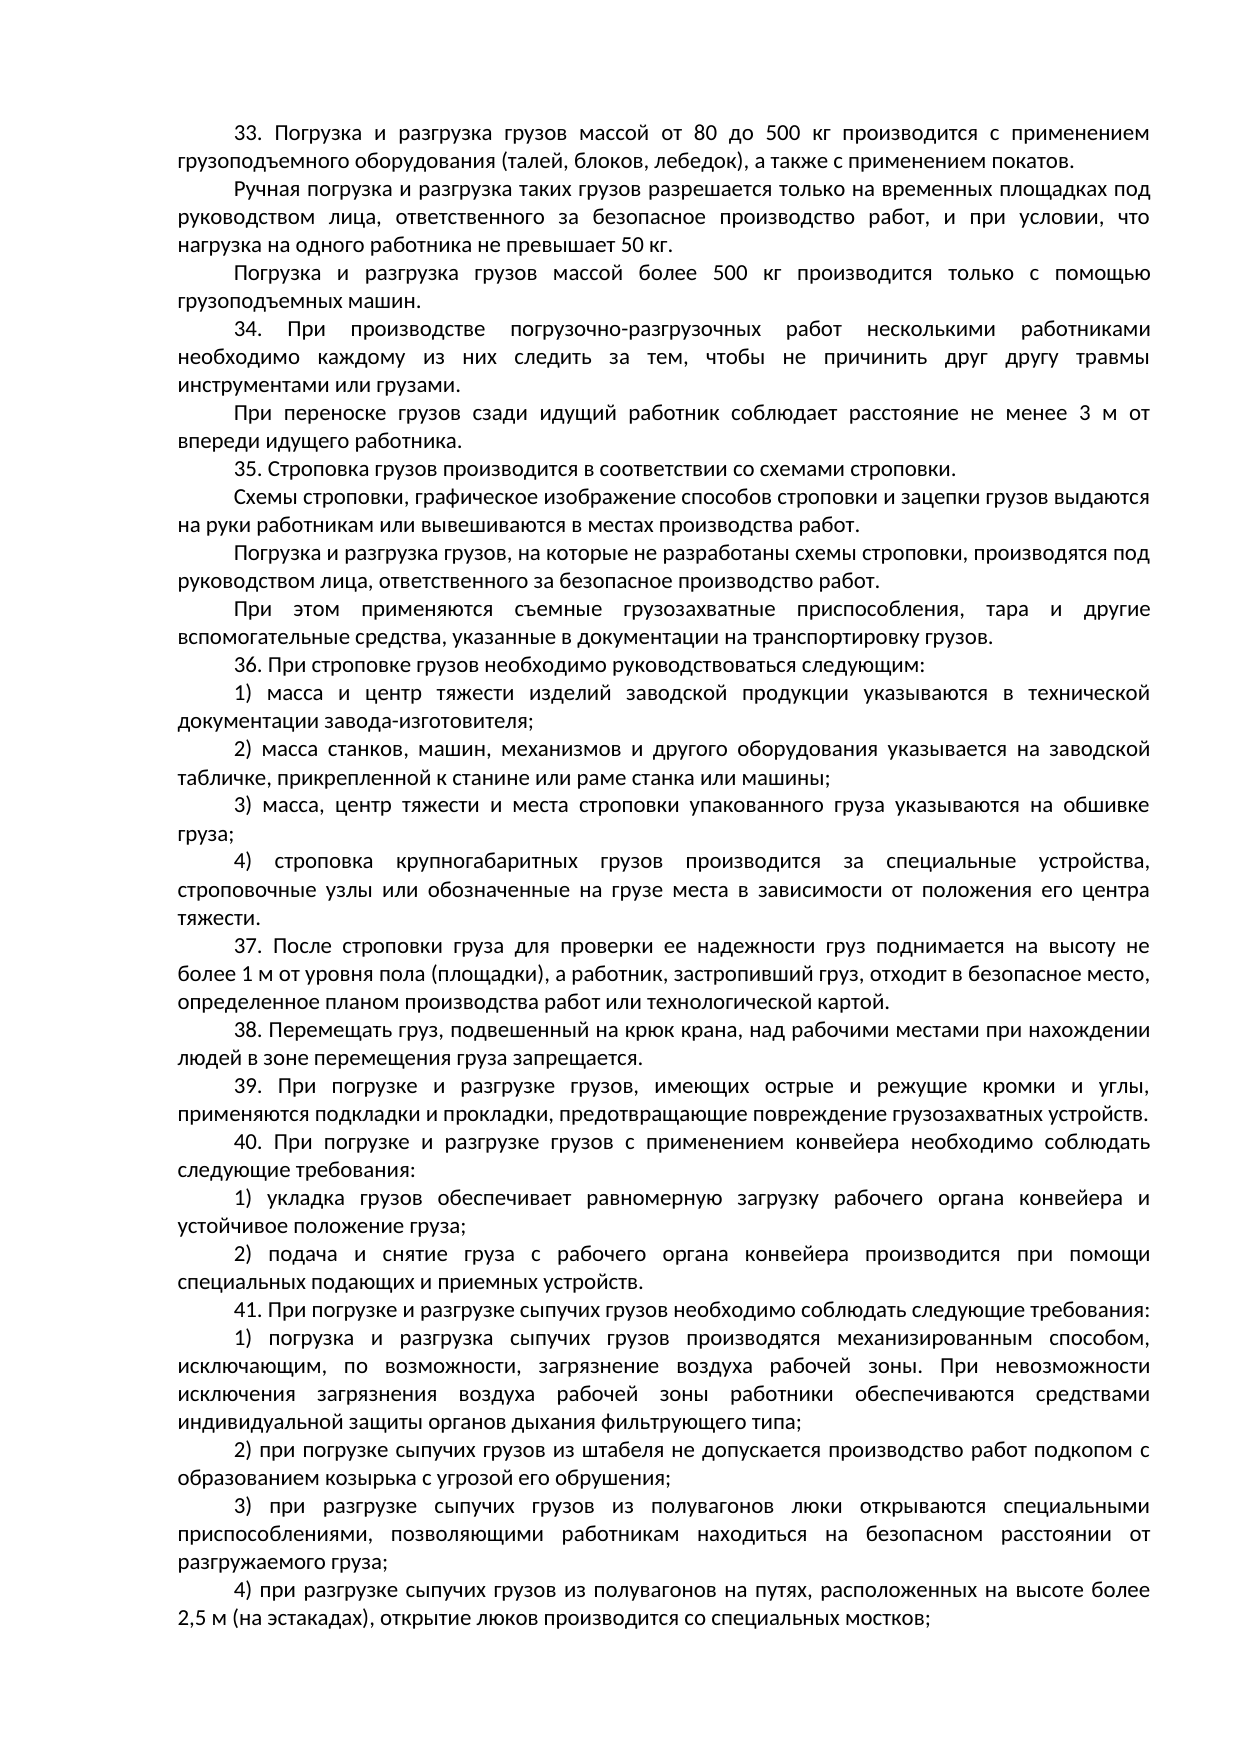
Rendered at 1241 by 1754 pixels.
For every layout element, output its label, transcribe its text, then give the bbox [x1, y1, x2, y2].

text 1) укладка грузов обеспечивает равномерную загрузку рабочего органа конвейера и устойчивое положение груза; [177, 1183, 1152, 1239]
text 35. Строповка грузов производится в соответствии со схемами строповки. [177, 454, 1152, 482]
text 2) подача и снятие груза с рабочего органа конвейера производится при помощи специальных подающих и приемных устройств. [177, 1239, 1152, 1295]
text Погрузка и разгрузка грузов массой более 500 кг производится только с помощью грузоподъемных машин. [177, 258, 1152, 314]
text 41. При погрузке и разгрузке сыпучих грузов необходимо соблюдать следующие требования: [177, 1295, 1152, 1323]
text Ручная погрузка и разгрузка таких грузов разрешается только на временных площадках под руководством лица, ответственного за безопасное производство работ, и при условии, что нагрузка на одного работника не превышает 50 кг. [177, 174, 1152, 258]
text 4) при разгрузке сыпучих грузов из полувагонов на путях, расположенных на высоте более 2,5 м (на эстакадах), открытие люков производится со специальных мостков; [177, 1575, 1152, 1631]
text 2) при погрузке сыпучих грузов из штабеля не допускается производство работ подкопом с образованием козырька с угрозой его обрушения; [177, 1435, 1152, 1491]
text 34. При производстве погрузочно-разгрузочных работ несколькими работниками необходимо каждому из них следить за тем, чтобы не причинить друг другу травмы инструментами или грузами. [177, 314, 1152, 398]
text Схемы строповки, графическое изображение способов строповки и зацепки грузов выдаются на руки работникам или вывешиваются в местах производства работ. [177, 482, 1152, 538]
text Погрузка и разгрузка грузов, на которые не разработаны схемы строповки, производятся под руководством лица, ответственного за безопасное производство работ. [177, 538, 1152, 594]
text При переноске грузов сзади идущий работник соблюдает расстояние не менее 3 м от впереди идущего работника. [177, 398, 1152, 454]
text 1) погрузка и разгрузка сыпучих грузов производятся механизированным способом, исключающим, по возможности, загрязнение воздуха рабочей зоны. При невозможности исключения загрязнения воздуха рабочей зоны работники обеспечиваются средствами индивидуальной защиты органов дыхания фильтрующего типа; [177, 1323, 1152, 1435]
text 2) масса станков, машин, механизмов и другого оборудования указывается на заводской табличке, прикрепленной к станине или раме станка или машины; [177, 734, 1152, 791]
text 33. Погрузка и разгрузка грузов массой от 80 до 500 кг производится с применением грузоподъемного оборудования (талей, блоков, лебедок), а также с применением покатов. [177, 118, 1152, 174]
text При этом применяются съемные грузозахватные приспособления, тара и другие вспомогательные средства, указанные в документации на транспортировку грузов. [177, 594, 1152, 651]
text 1) масса и центр тяжести изделий заводской продукции указываются в технической документации завода-изготовителя; [177, 678, 1152, 734]
text 40. При погрузке и разгрузке грузов с применением конвейера необходимо соблюдать следующие требования: [177, 1127, 1152, 1183]
text 39. При погрузке и разгрузке грузов, имеющих острые и режущие кромки и углы, применяются подкладки и прокладки, предотвращающие повреждение грузозахватных устройств. [177, 1071, 1152, 1127]
text 37. После строповки груза для проверки ее надежности груз поднимается на высоту не более 1 м от уровня пола (площадки), а работник, застропивший груз, отходит в безопасное место, определенное планом производства работ или технологической картой. [177, 931, 1152, 1015]
text 4) строповка крупногабаритных грузов производится за специальные устройства, строповочные узлы или обозначенные на грузе места в зависимости от положения его центра тяжести. [177, 847, 1152, 931]
text 3) при разгрузке сыпучих грузов из полувагонов люки открываются специальными приспособлениями, позволяющими работникам находиться на безопасном расстоянии от разгружаемого груза; [177, 1491, 1152, 1575]
text 38. Перемещать груз, подвешенный на крюк крана, над рабочими местами при нахождении людей в зоне перемещения груза запрещается. [177, 1015, 1152, 1071]
text 36. При строповке грузов необходимо руководствоваться следующим: [177, 651, 1152, 678]
text 3) масса, центр тяжести и места строповки упакованного груза указываются на обшивке груза; [177, 791, 1152, 847]
